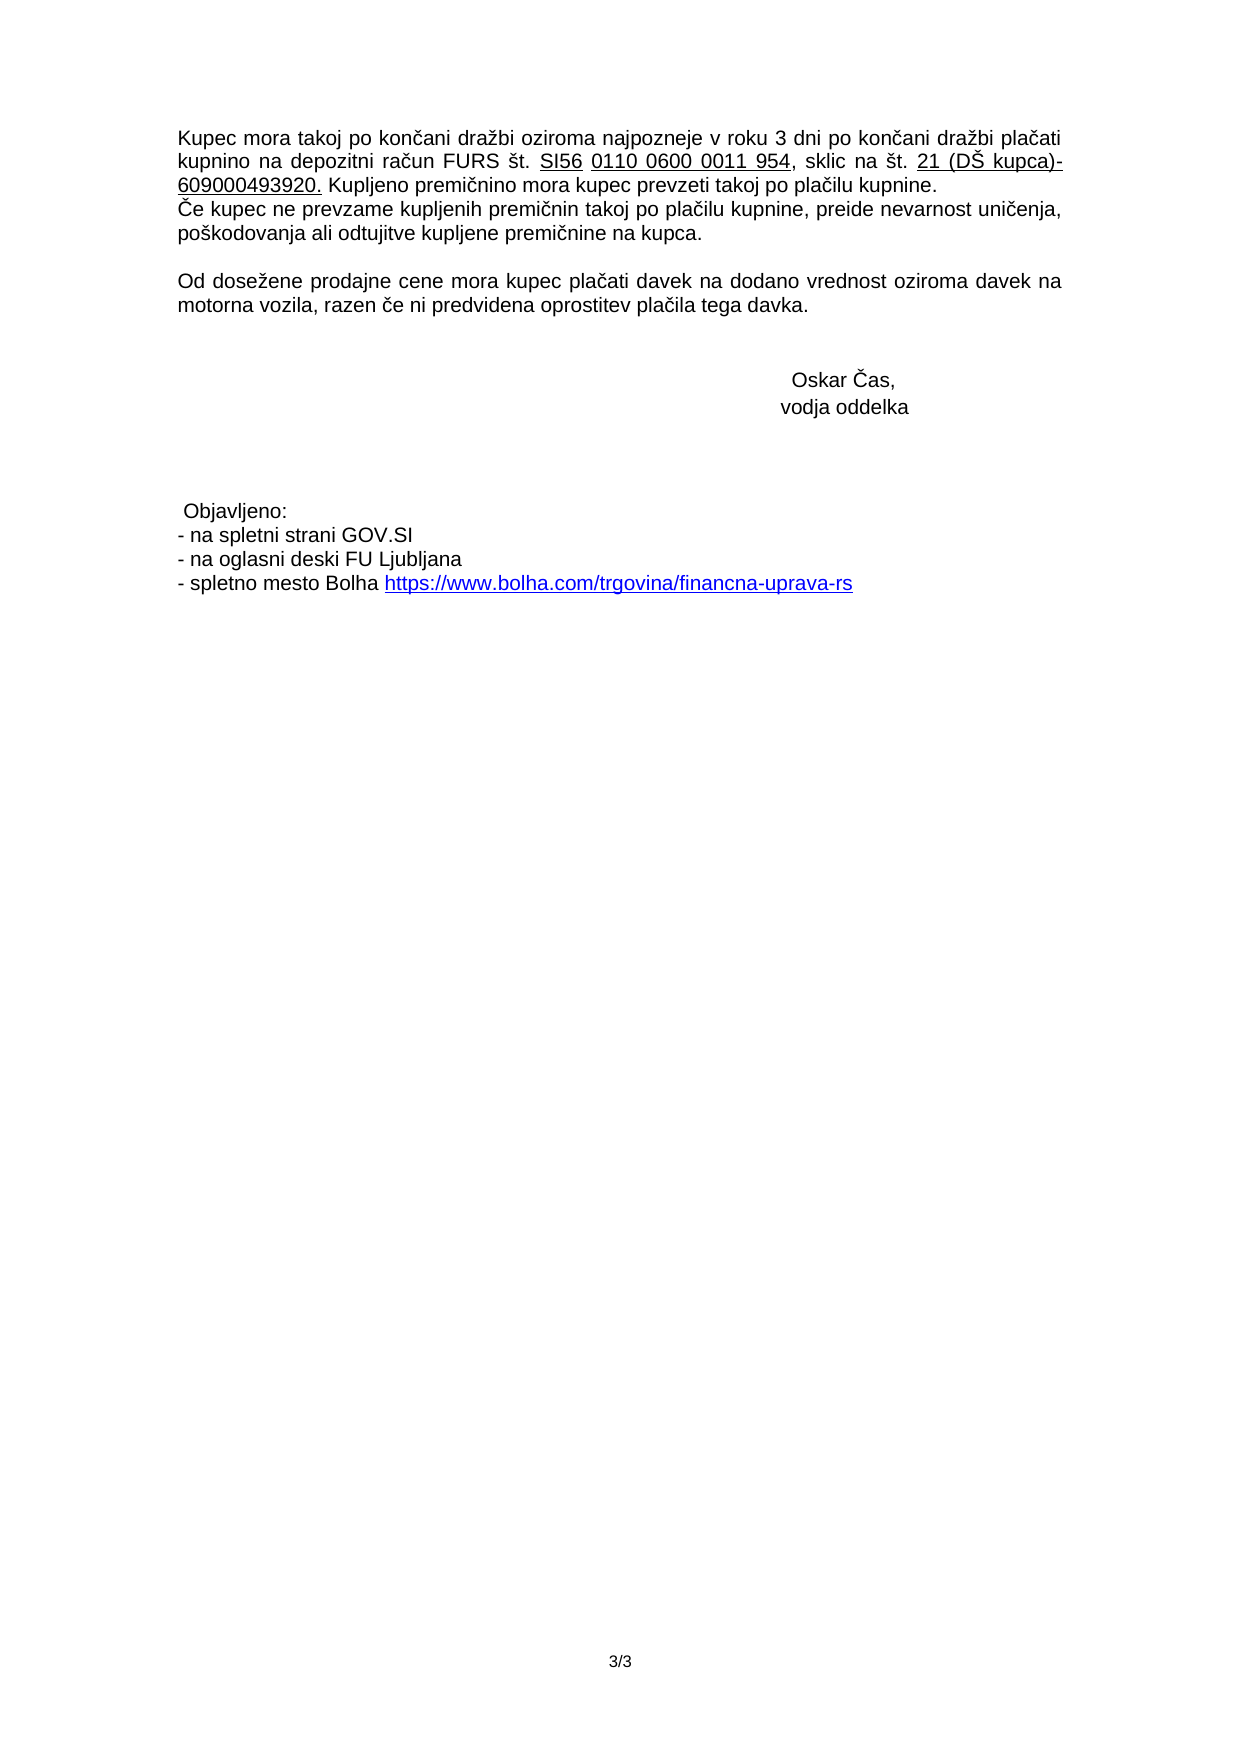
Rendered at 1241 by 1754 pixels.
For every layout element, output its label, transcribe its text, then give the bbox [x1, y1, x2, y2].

text - na spletni strani GOV.SI [177, 523, 1063, 547]
text Od dosežene prodajne cene mora kupec plačati davek na dodano vrednost oziroma davek na motorna vozila, razen če ni predvidena oprostitev plačila tega davka. [177, 269, 1063, 317]
text vodja oddelka [774, 392, 1009, 419]
text - spletno mesto Bolha [177, 571, 1063, 595]
text Če kupec ne prevzame kupljenih premičnin takoj po plačilu kupnine, preide nevarnost uničenja, poškodovanja ali odtujitve kupljene premičnine na kupca. [177, 197, 1063, 245]
text Oskar Čas, [791, 365, 1009, 392]
text Kupec mora takoj po končani dražbi oziroma najpozneje v roku 3 dni po končani dražbi plačati kupnino na depozitni račun FURS št. SI56 0110 0600 0011 954, sklic na št. 21 (DŠ kupca)-609000493920. Kupljeno premičnino mora kupec prevzeti takoj po plačilu kupnine. [177, 125, 1063, 197]
text - na oglasni deski FU Ljubljana [177, 547, 1063, 571]
text Objavljeno: [177, 499, 1063, 523]
